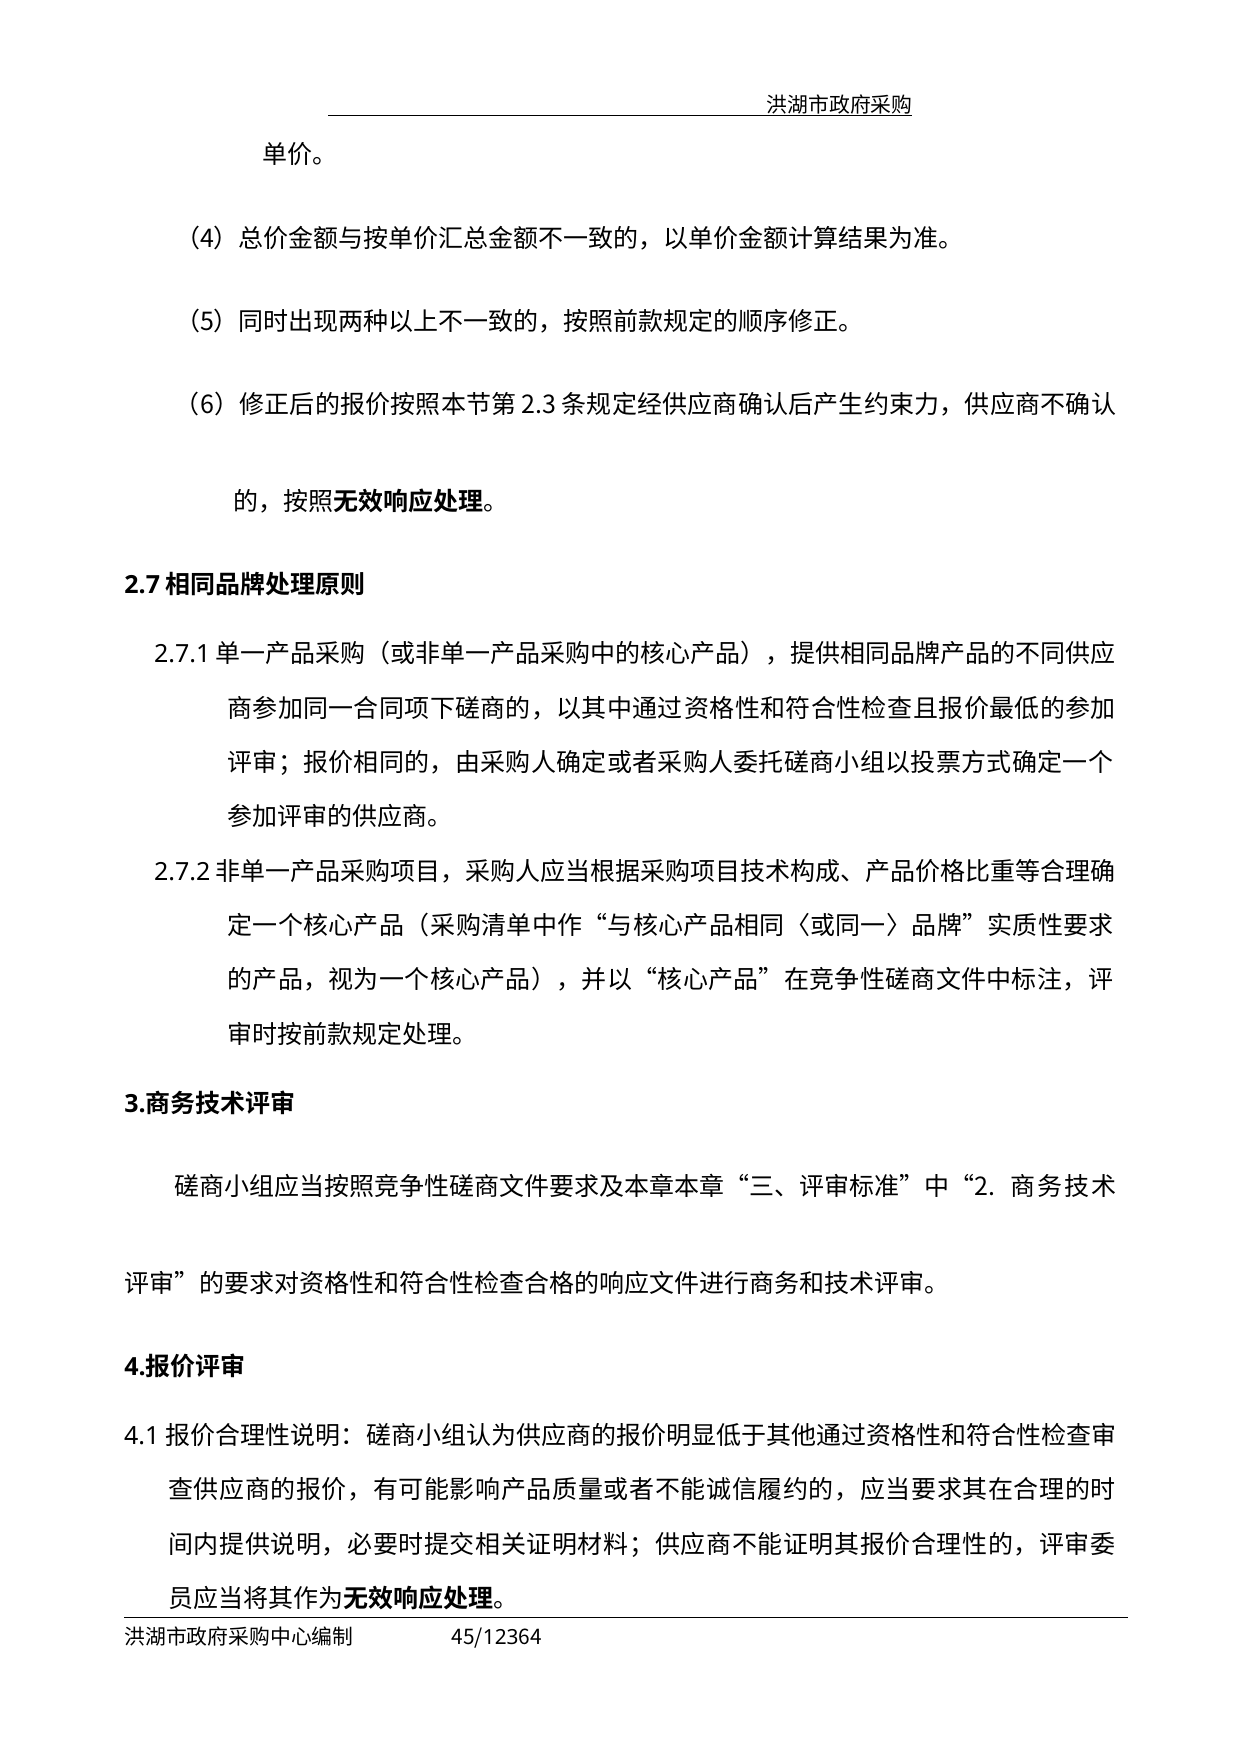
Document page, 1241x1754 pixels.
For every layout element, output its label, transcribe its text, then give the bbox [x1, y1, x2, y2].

list 4.报价评审 [124, 1332, 1116, 1397]
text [175, 121, 1116, 186]
text 2.7.1单一产品采购（或非单一产品采购中的核心产品），提供相同品牌产品的不同供应商参加同一合同项下磋商的，以其中通过资格性和符合性检查且报价最低的参加评审；报价相同的，由采购人确定或者采购人委托磋商小组以投票方式确定一个参加评审的供应商。 [154, 634, 1116, 833]
text 4.1 报价合理性说明：磋商小组认为供应商的报价明显低于其他通过资格性和符合性检查审查供应商的报价，有可能影响产品质量或者不能诚信履约的，应当要求其在合理的时间内提供说明，必要时提交相关证明材料；供应商不能证明其报价合理性的，评审委员应当将其作为无效响应处理。 [124, 1416, 1116, 1615]
text 磋商小组应当按照竞争性磋商文件要求及本章本章“三、评审标准”中“2. 商务技术评审”的要求对资格性和符合性检查合格的响应文件进行商务和技术评审。 [124, 1152, 1116, 1314]
list 2.7相同品牌处理原则 [124, 551, 1116, 616]
text （6）修正后的报价按照本节第2.3条规定经供应商确认后产生约束力，供应商不确认的，按照无效响应处理。 [174, 370, 1116, 532]
text （5）同时出现两种以上不一致的，按照前款规定的顺序修正。 [175, 287, 1116, 352]
text 2.7.2非单一产品采购项目，采购人应当根据采购项目技术构成、产品价格比重等合理确定一个核心产品（采购清单中作“与核心产品相同〈或同一〉品牌”实质性要求的产品，视为一个核心产品），并以“核心产品”在竞争性磋商文件中标注，评审时按前款规定处理。 [154, 851, 1116, 1051]
text （4）总价金额与按单价汇总金额不一致的，以单价金额计算结果为准。 [175, 204, 1116, 269]
list 3.商务技术评审 [124, 1069, 1116, 1134]
